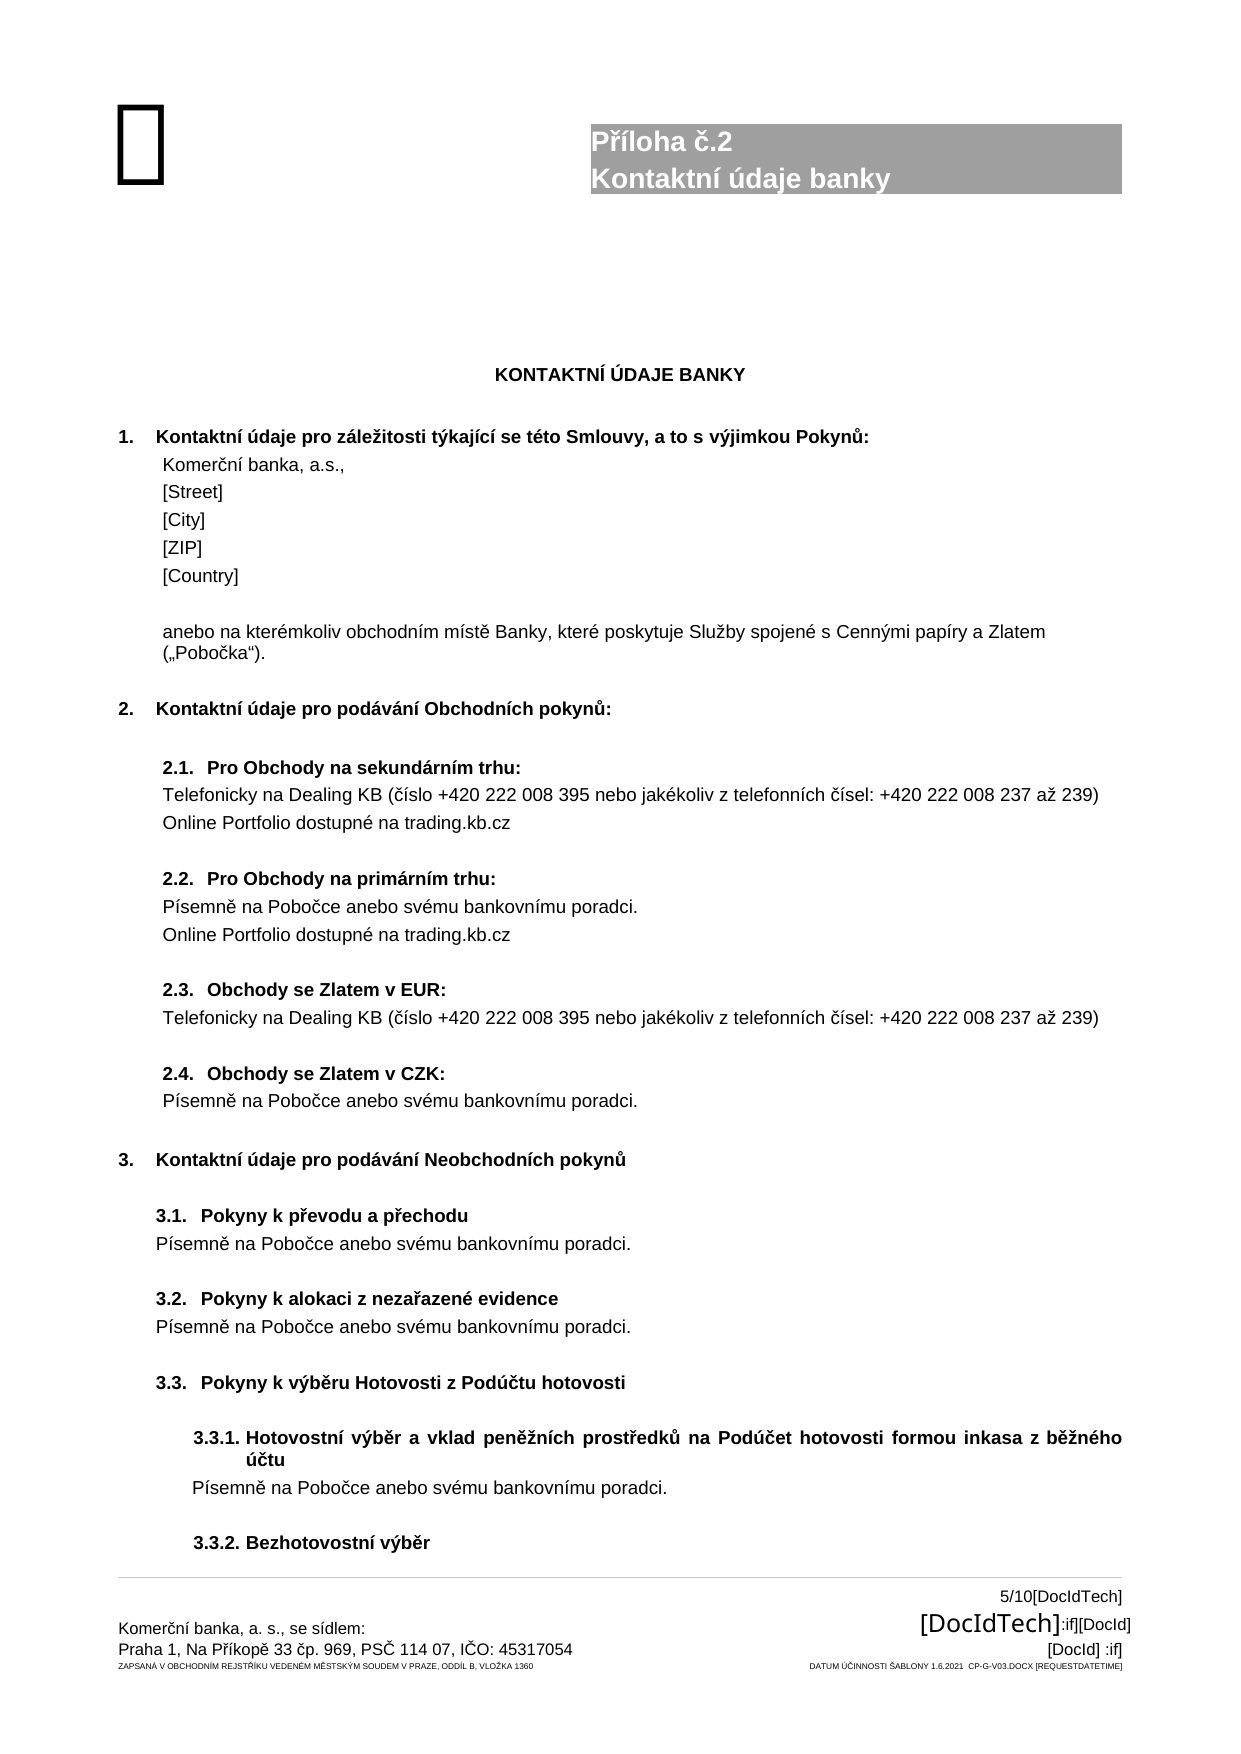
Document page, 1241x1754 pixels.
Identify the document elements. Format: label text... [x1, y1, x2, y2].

text Písemně na Pobočce anebo svému bankovnímu poradci. [162, 896, 1122, 917]
text [City] [162, 509, 1122, 531]
text [Street] [162, 481, 1122, 503]
text anebo na kterémkoliv obchodním místě Banky, které poskytuje Služby spojené s Cennými papíry a Zlatem („Pobočka“). [162, 620, 1122, 663]
text Telefonicky na Dealing KB (číslo +420 222 008 395 nebo jakékoliv z telefonních čísel: +420 222 008 237 až 239) [162, 1007, 1122, 1028]
list Kontaktní údaje pro podávání Obchodních pokynů: [118, 698, 1122, 719]
list Pro Obchody na sekundárním trhu: [162, 756, 1122, 778]
list Pokyny k převodu a přechodu [156, 1205, 1122, 1226]
text Telefonicky na Dealing KB (číslo +420 222 008 395 nebo jakékoliv z telefonních čísel: +420 222 008 237 až 239) [162, 784, 1122, 806]
list Pro Obchody na primárním trhu: [162, 868, 1122, 889]
text [ZIP] [162, 537, 1122, 558]
text Komerční banka, a.s., [162, 453, 1122, 475]
list Kontaktní údaje pro záležitosti týkající se této Smlouvy, a to s výjimkou Pokynů: [118, 426, 1122, 447]
text Písemně na Pobočce anebo svému bankovnímu poradci. [156, 1232, 1122, 1254]
list Pokyny k výběru Hotovosti z Podúčtu hotovosti [156, 1372, 1122, 1393]
text Online Portfolio dostupné na trading.kb.cz [162, 923, 1122, 945]
list Pokyny k alokaci z nezařazené evidence [156, 1288, 1122, 1310]
text Písemně na Pobočce anebo svému bankovnímu poradci. [156, 1316, 1122, 1337]
text Online Portfolio dostupné na trading.kb.cz [162, 812, 1122, 834]
list Bezhotovostní výběr [193, 1532, 1122, 1554]
text Písemně na Pobočce anebo svému bankovnímu poradci. [162, 1090, 1122, 1112]
list Obchody se Zlatem v CZK: [162, 1062, 1122, 1084]
text Písemně na Pobočce anebo svému bankovnímu poradci. [118, 1477, 1122, 1498]
text Kontaktní údaje banky [118, 364, 1122, 385]
list Kontaktní údaje pro podávání Neobchodních pokynů [118, 1149, 1122, 1171]
text [Country] [162, 565, 1122, 586]
list Hotovostní výběr a vklad peněžních prostředků na Podúčet hotovosti formou inkasa z běžného účtu [193, 1427, 1122, 1470]
list Obchody se Zlatem v EUR: [162, 979, 1122, 1001]
